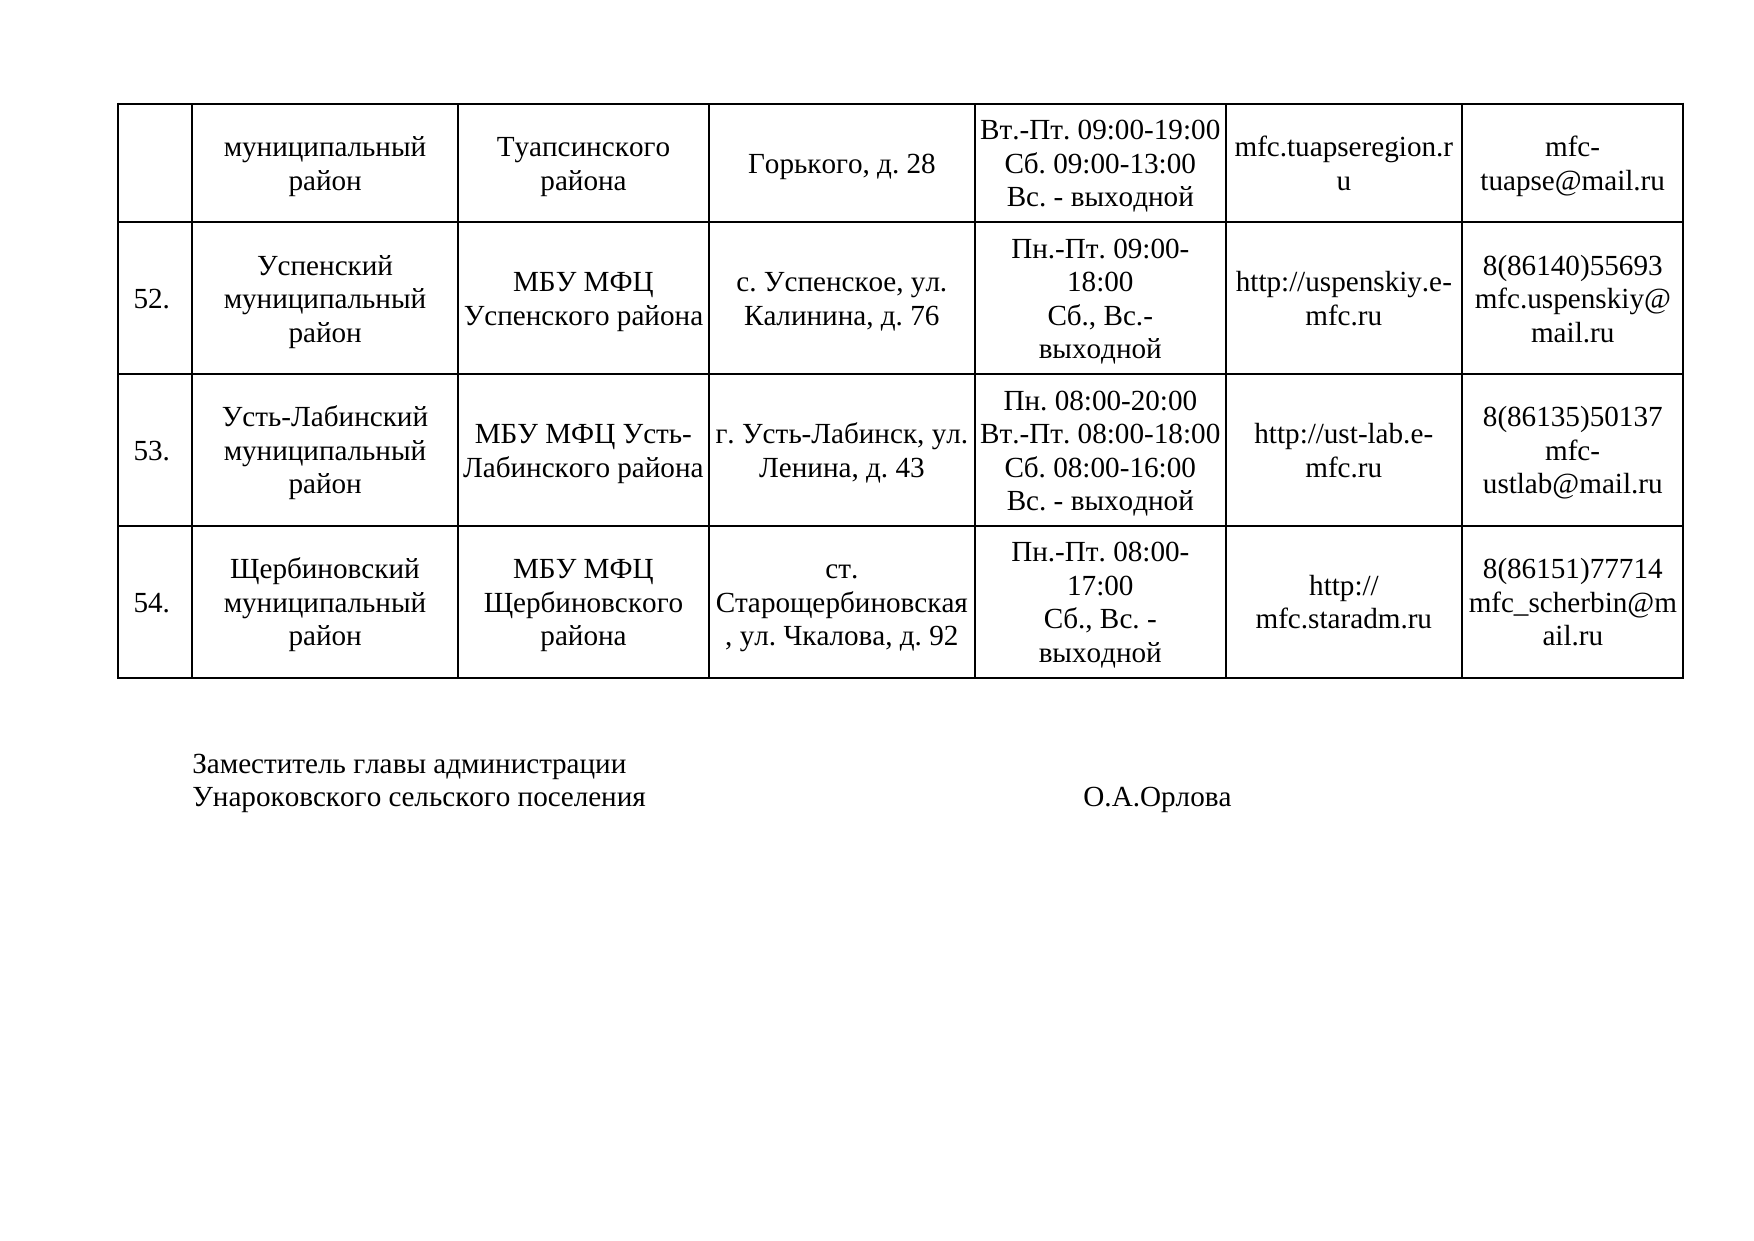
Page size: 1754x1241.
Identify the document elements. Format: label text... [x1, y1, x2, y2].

table_cell [119, 105, 191, 221]
table_cell http://mfc.staradm.ru [1227, 527, 1461, 677]
table_cell 8(86151)77714 mfc_scherbin@mail.ru [1463, 527, 1682, 677]
table_cell http://uspenskiy.e-mfc.ru [1227, 223, 1461, 373]
table_cell МБУ МФЦ Успенского района [459, 223, 708, 373]
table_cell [976, 105, 1225, 221]
table_cell Пн.-Пт. 09:00-18:00 Сб., Вс.- выходной [976, 223, 1225, 373]
table_cell 8(86140)55693 mfc.uspenskiy@mail.ru [1463, 223, 1682, 373]
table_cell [1463, 105, 1682, 221]
table_cell 8(86135)50137 mfc-ustlab@mail.ru [1463, 375, 1682, 525]
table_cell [459, 105, 708, 221]
table_cell Пн. 08:00-20:00 Вт.-Пт. 08:00-18:00 Сб. 08:00-16:00 Вс. - выходной [976, 375, 1225, 525]
table_cell [119, 223, 191, 373]
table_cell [193, 105, 457, 221]
table_cell Щербиновский муниципальный район [193, 527, 457, 677]
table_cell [1227, 105, 1461, 221]
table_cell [710, 105, 974, 221]
table_cell Успенский муниципальный район [193, 223, 457, 373]
table_cell http://ust-lab.e-mfc.ru [1227, 375, 1461, 525]
table_cell с. Успенское, ул. Калинина, д. 76 [710, 223, 974, 373]
table_cell МБУ МФЦ Усть-Лабинского района [459, 375, 708, 525]
table_cell Пн.-Пт. 08:00-17:00 Сб., Вс. - выходной [976, 527, 1225, 677]
table_cell Усть-Лабинский муниципальный район [193, 375, 457, 525]
text Заместитель главы администрации [118, 746, 1636, 779]
table_cell [119, 375, 191, 525]
table_cell МБУ МФЦ Щербиновского района [459, 527, 708, 677]
table_cell г. Усть-Лабинск, ул. Ленина, д. 43 [710, 375, 974, 525]
table_cell [119, 527, 191, 677]
text Унароковского сельского поселения О.А.Орлова [118, 779, 1636, 813]
table_cell ст. Старощербиновская, ул. Чкалова, д. 92 [710, 527, 974, 677]
